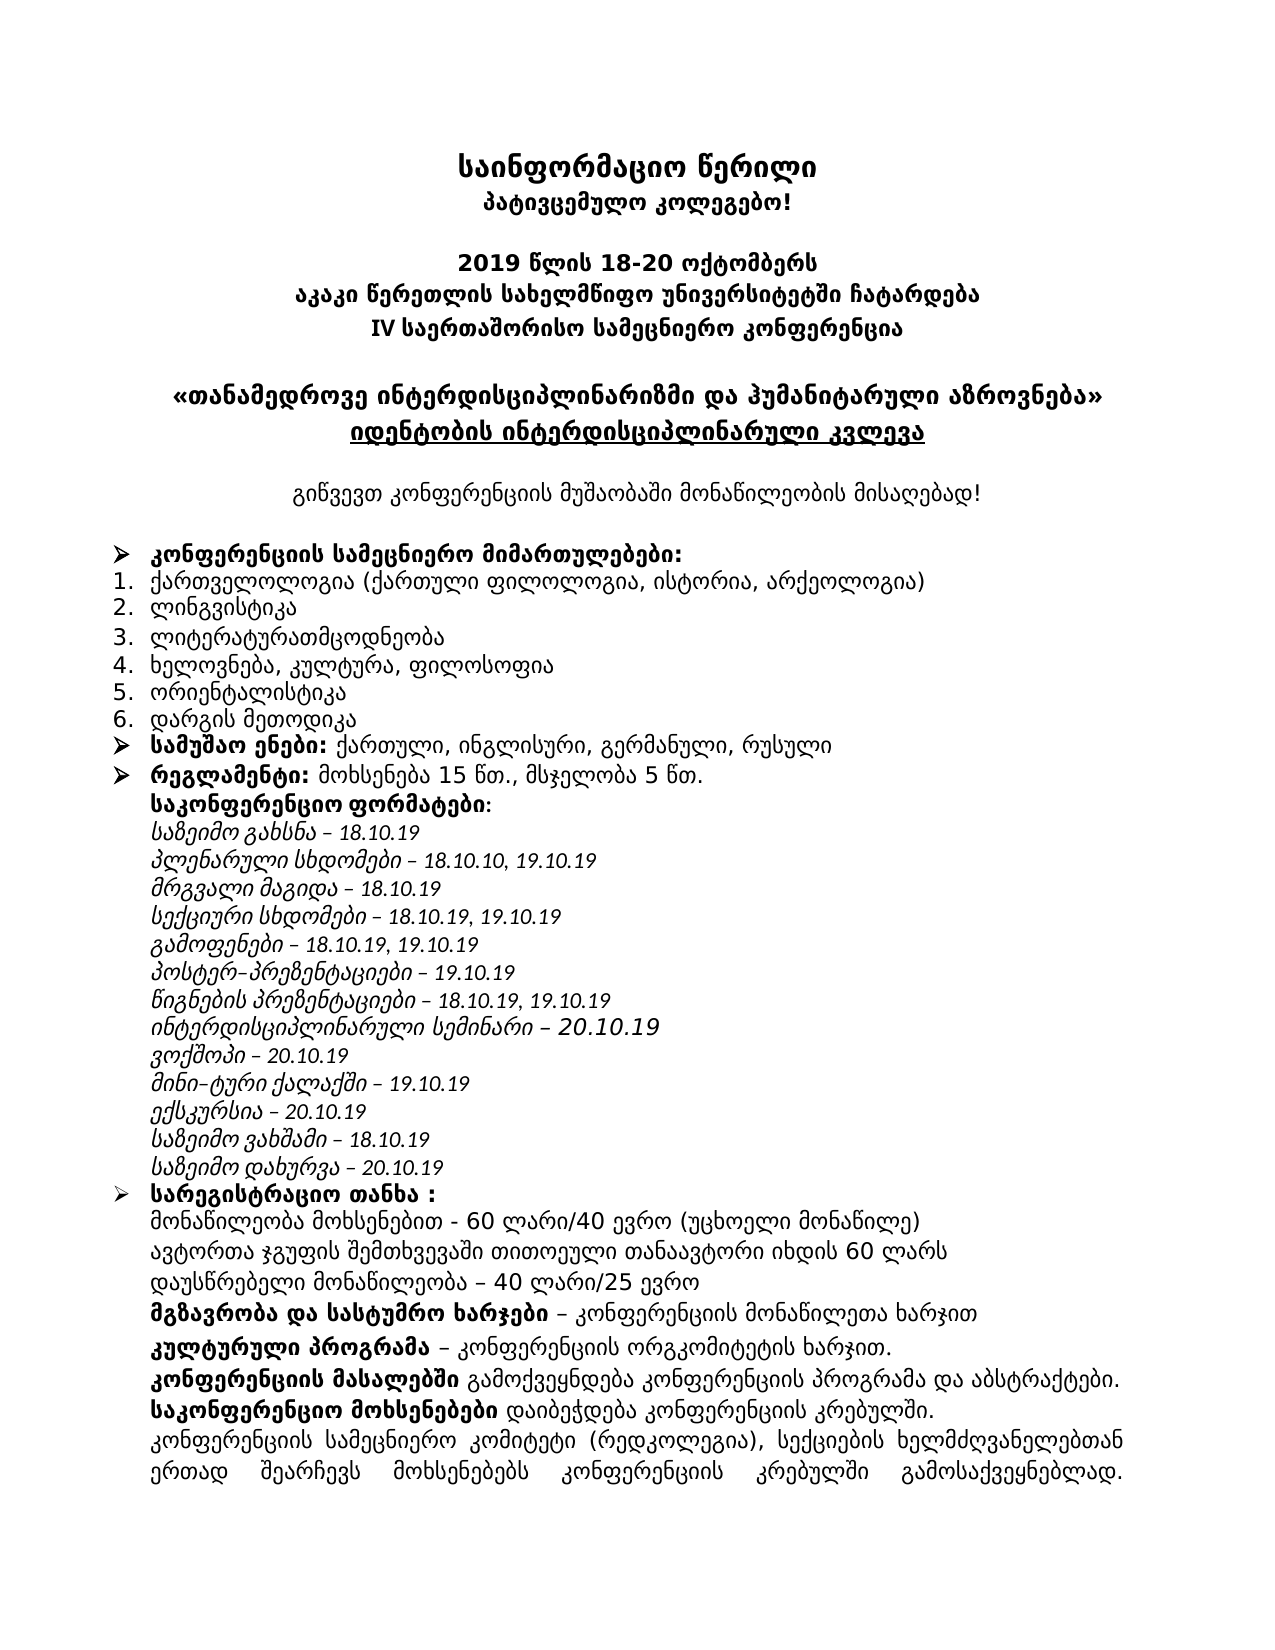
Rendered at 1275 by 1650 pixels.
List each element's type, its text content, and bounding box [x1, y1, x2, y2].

text წიგნების პრეზენტაციები – 18.10.19, 19.10.19 [150, 986, 1125, 1014]
text სექციური სხდომები – 18.10.19, 19.10.19 [150, 902, 1125, 930]
text პატივცემულო კოლეგებო! [150, 189, 1125, 216]
list ლინგვისტიკა [112, 594, 1125, 621]
text მინი–ტური ქალაქში – 19.10.19 [150, 1069, 1125, 1097]
text IV საერთაშორისო სამეცნიერო კონფერენცია [150, 311, 1125, 343]
text აკაკი წერეთლის სახელმწიფო უნივერსიტეტში ჩატარდება [150, 281, 1125, 307]
list ქართველოლოგია (ქართული ფილოლოგია, ისტორია, არქეოლოგია) [112, 568, 1125, 594]
list ხელოვნება, კულტურა, ფილოსოფია [112, 652, 1125, 679]
text პლენარული სხდომები – 18.10.10, 19.10.19 [150, 846, 1125, 874]
text საზეიმო ვახშამი – 18.10.19 [150, 1125, 1125, 1153]
list ლიტერატურათმცოდნეობა [112, 621, 1125, 652]
list დარგის მეთოდიკა [112, 706, 1125, 732]
list კონფერენციის სამეცნიერო მიმართულებები: [112, 541, 1125, 568]
list სარეგისტრაციო თანხა : [112, 1181, 1125, 1208]
text 2019 წლის 18-20 ოქტომბერს [150, 250, 1125, 277]
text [150, 1428, 1125, 1485]
text საკონფერენციო მოხსენებები დაიბეჭდება კონფერენციის კრებულში. [150, 1397, 1125, 1424]
text ექსკურსია – 20.10.19 [150, 1097, 1125, 1125]
text ვოქშოპი – 20.10.19 [150, 1041, 1125, 1069]
text ინტერდისციპლინარული სემინარი – 20.10.19 [150, 1014, 1125, 1041]
text საზეიმო დახურვა – 20.10.19 [150, 1153, 1125, 1181]
text საინფორმაციო წერილი [150, 150, 1125, 184]
text იდენტობის ინტერდისციპლინარული კვლევა [150, 417, 1125, 446]
list სამუშაო ენები: ქართული, ინგლისური, გერმანული, რუსული [112, 732, 1125, 759]
text კულტურული პროგრამა – კონფერენციის ორგკომიტეტის ხარჯით. [150, 1330, 1125, 1362]
text გიწვევთ კონფერენციის მუშაობაში მონაწილეობის მისაღებად! [150, 480, 1125, 507]
text საკონფერენციო ფორმატები: [150, 790, 1125, 818]
text ავტორთა ჯგუფის შემთხვევაში თითოეული თანაავტორი იხდის 60 ლარს [150, 1238, 1125, 1265]
text კონფერენციის მასალებში გამოქვეყნდება კონფერენციის პროგრამა და აბსტრაქტები. [150, 1366, 1125, 1393]
text მონაწილეობა მოხსენებით - 60 ლარი/40 ევრო (უცხოელი მონაწილე) [150, 1208, 1125, 1234]
text მრგვალი მაგიდა – 18.10.19 [150, 874, 1125, 902]
text მგზავრობა და სასტუმრო ხარჯები – კონფერენციის მონაწილეთა ხარჯით [150, 1300, 1125, 1326]
text გამოფენები – 18.10.19, 19.10.19 [150, 930, 1125, 958]
text საზეიმო გახსნა – 18.10.19 [150, 818, 1125, 846]
text «თანამედროვე ინტერდისციპლინარიზმი და ჰუმანიტარული აზროვნება» [150, 378, 1125, 412]
text პოსტერ–პრეზენტაციები – 19.10.19 [150, 958, 1125, 986]
text დაუსწრებელი მონაწილეობა – 40 ლარი/25 ევრო [150, 1269, 1125, 1296]
list რეგლამენტი: მოხსენება 15 წთ., მსჯელობა 5 წთ. [112, 759, 1125, 790]
list ორიენტალისტიკა [112, 679, 1125, 706]
